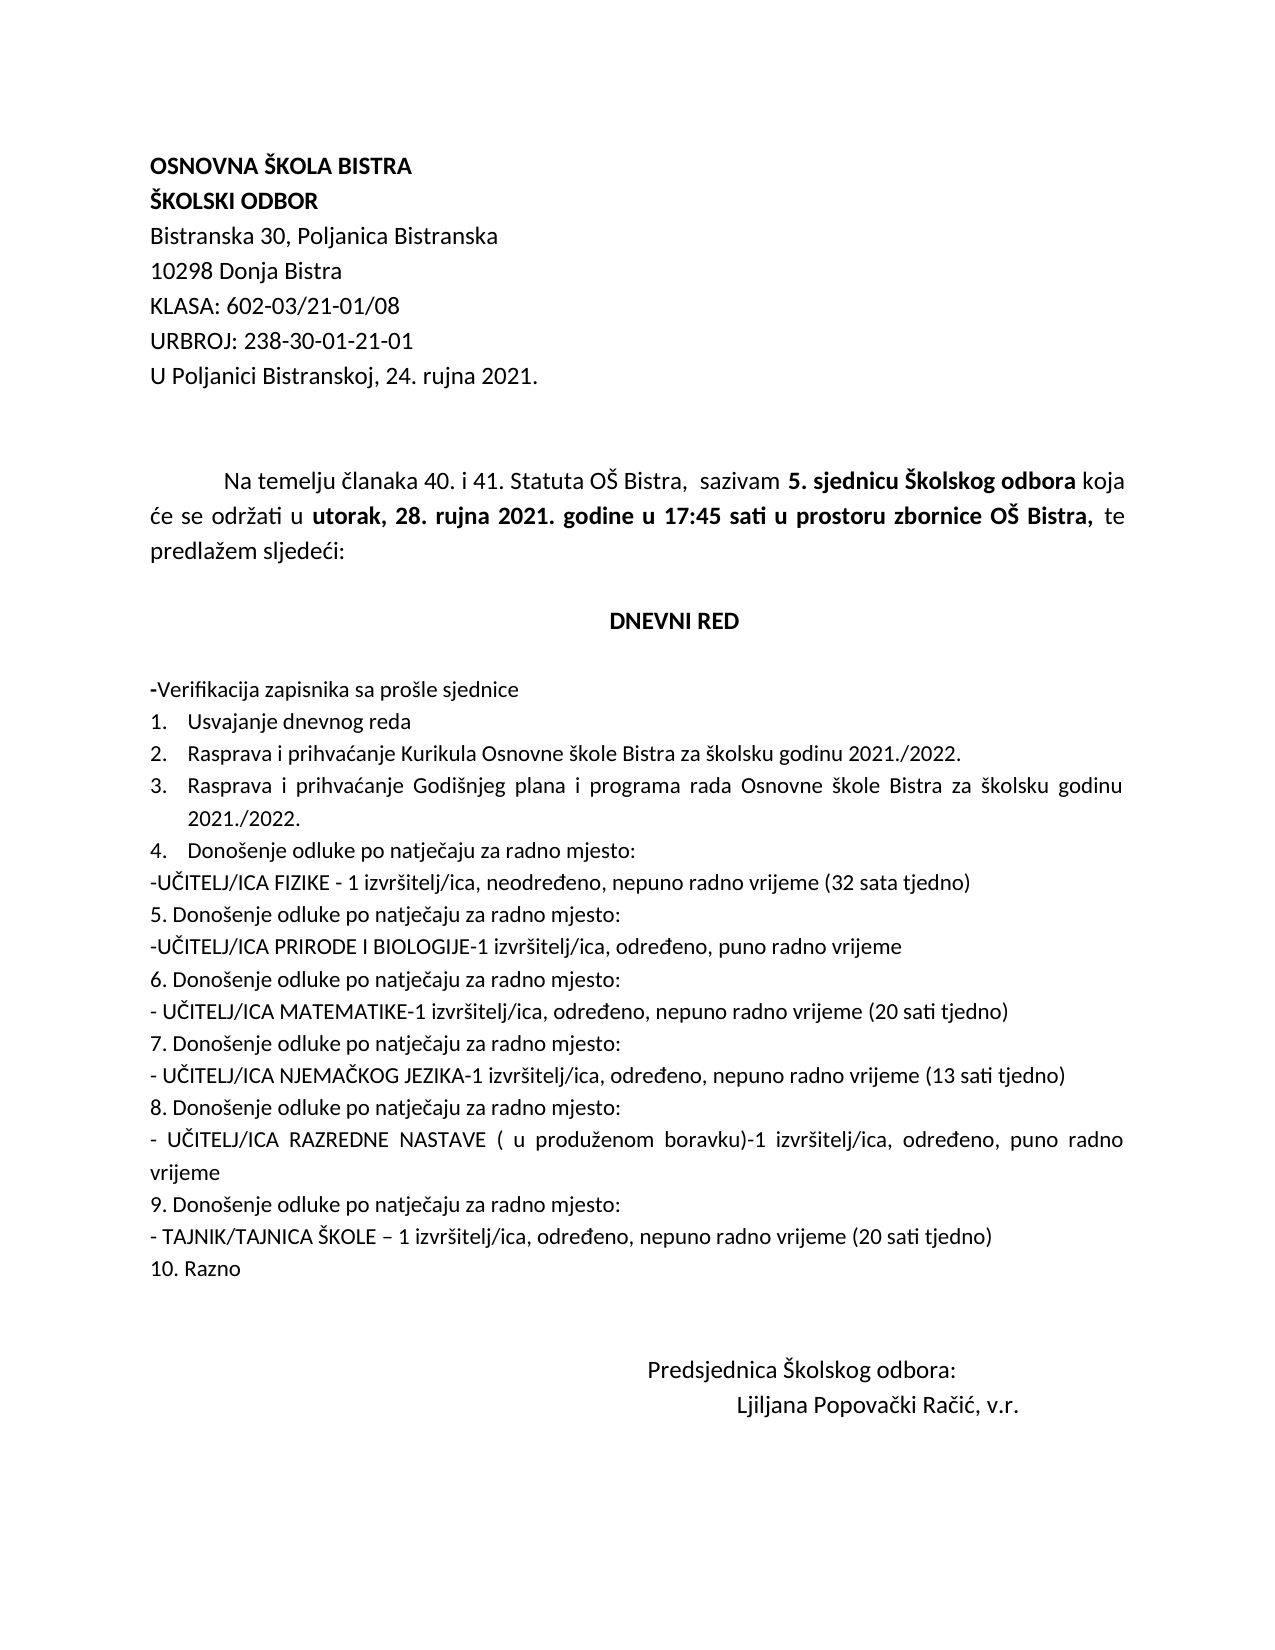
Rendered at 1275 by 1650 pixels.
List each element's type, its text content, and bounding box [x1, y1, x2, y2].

list Donošenje odluke po natječaju za radno mjesto: [150, 836, 1125, 864]
text ŠKOLSKI ODBOR [150, 185, 1125, 216]
text OSNOVNA ŠKOLA BISTRA [150, 150, 1125, 181]
text 9. Donošenje odluke po natječaju za radno mjesto: [150, 1190, 1125, 1218]
text - UČITELJ/ICA RAZREDNE NASTAVE ( u produženom boravku)-1 izvršitelj/ica, određeno, puno radno vrijeme [150, 1126, 1125, 1186]
list Usvajanje dnevnog reda [150, 707, 1125, 735]
text 10298 Donja Bistra [150, 255, 1125, 286]
text 6. Donošenje odluke po natječaju za radno mjesto: [150, 965, 1125, 993]
text 10. Razno [150, 1254, 1125, 1282]
text -Verifikacija zapisnika sa prošle sjednice [150, 675, 1125, 703]
text 7. Donošenje odluke po natječaju za radno mjesto: [150, 1029, 1125, 1057]
text Na temelju članaka 40. i 41. Statuta OŠ Bistra, sazivam 5. sjednicu Školskog odbora koja će se održati u utorak, 28. rujna 2021. godine u 17:45 sati u prostoru zbornice OŠ Bistra, te predlažem sljedeći: [150, 465, 1125, 566]
text Bistranska 30, Poljanica Bistranska [150, 220, 1125, 251]
text 5. Donošenje odluke po natječaju za radno mjesto: [150, 900, 1125, 928]
text -UČITELJ/ICA PRIRODE I BIOLOGIJE-1 izvršitelj/ica, određeno, puno radno vrijeme [150, 932, 1125, 961]
list Rasprava i prihvaćanje Godišnjeg plana i programa rada Osnovne škole Bistra za školsku godinu 2021./2022. [150, 772, 1125, 832]
list Rasprava i prihvaćanje Kurikula Osnovne škole Bistra za školsku godinu 2021./2022. [150, 739, 1125, 767]
text Predsjednica Školskog odbora: Ljiljana Popovački Račić, v.r. [150, 1354, 1125, 1419]
text U Poljanici Bistranskoj, 24. rujna 2021. [150, 360, 1125, 391]
text URBROJ: 238-30-01-21-01 [150, 325, 1125, 356]
text DNEVNI RED [150, 605, 1125, 636]
text 8. Donošenje odluke po natječaju za radno mjesto: [150, 1093, 1125, 1121]
text KLASA: 602-03/21-01/08 [150, 290, 1125, 321]
text - UČITELJ/ICA NJEMAČKOG JEZIKA-1 izvršitelj/ica, određeno, nepuno radno vrijeme (13 sati tjedno) [150, 1061, 1125, 1089]
text - UČITELJ/ICA MATEMATIKE-1 izvršitelj/ica, određeno, nepuno radno vrijeme (20 sati tjedno) [150, 997, 1125, 1025]
text -UČITELJ/ICA FIZIKE - 1 izvršitelj/ica, neodređeno, nepuno radno vrijeme (32 sata tjedno) [150, 868, 1125, 896]
text - TAJNIK/TAJNICA ŠKOLE – 1 izvršitelj/ica, određeno, nepuno radno vrijeme (20 sati tjedno) [150, 1222, 1125, 1250]
